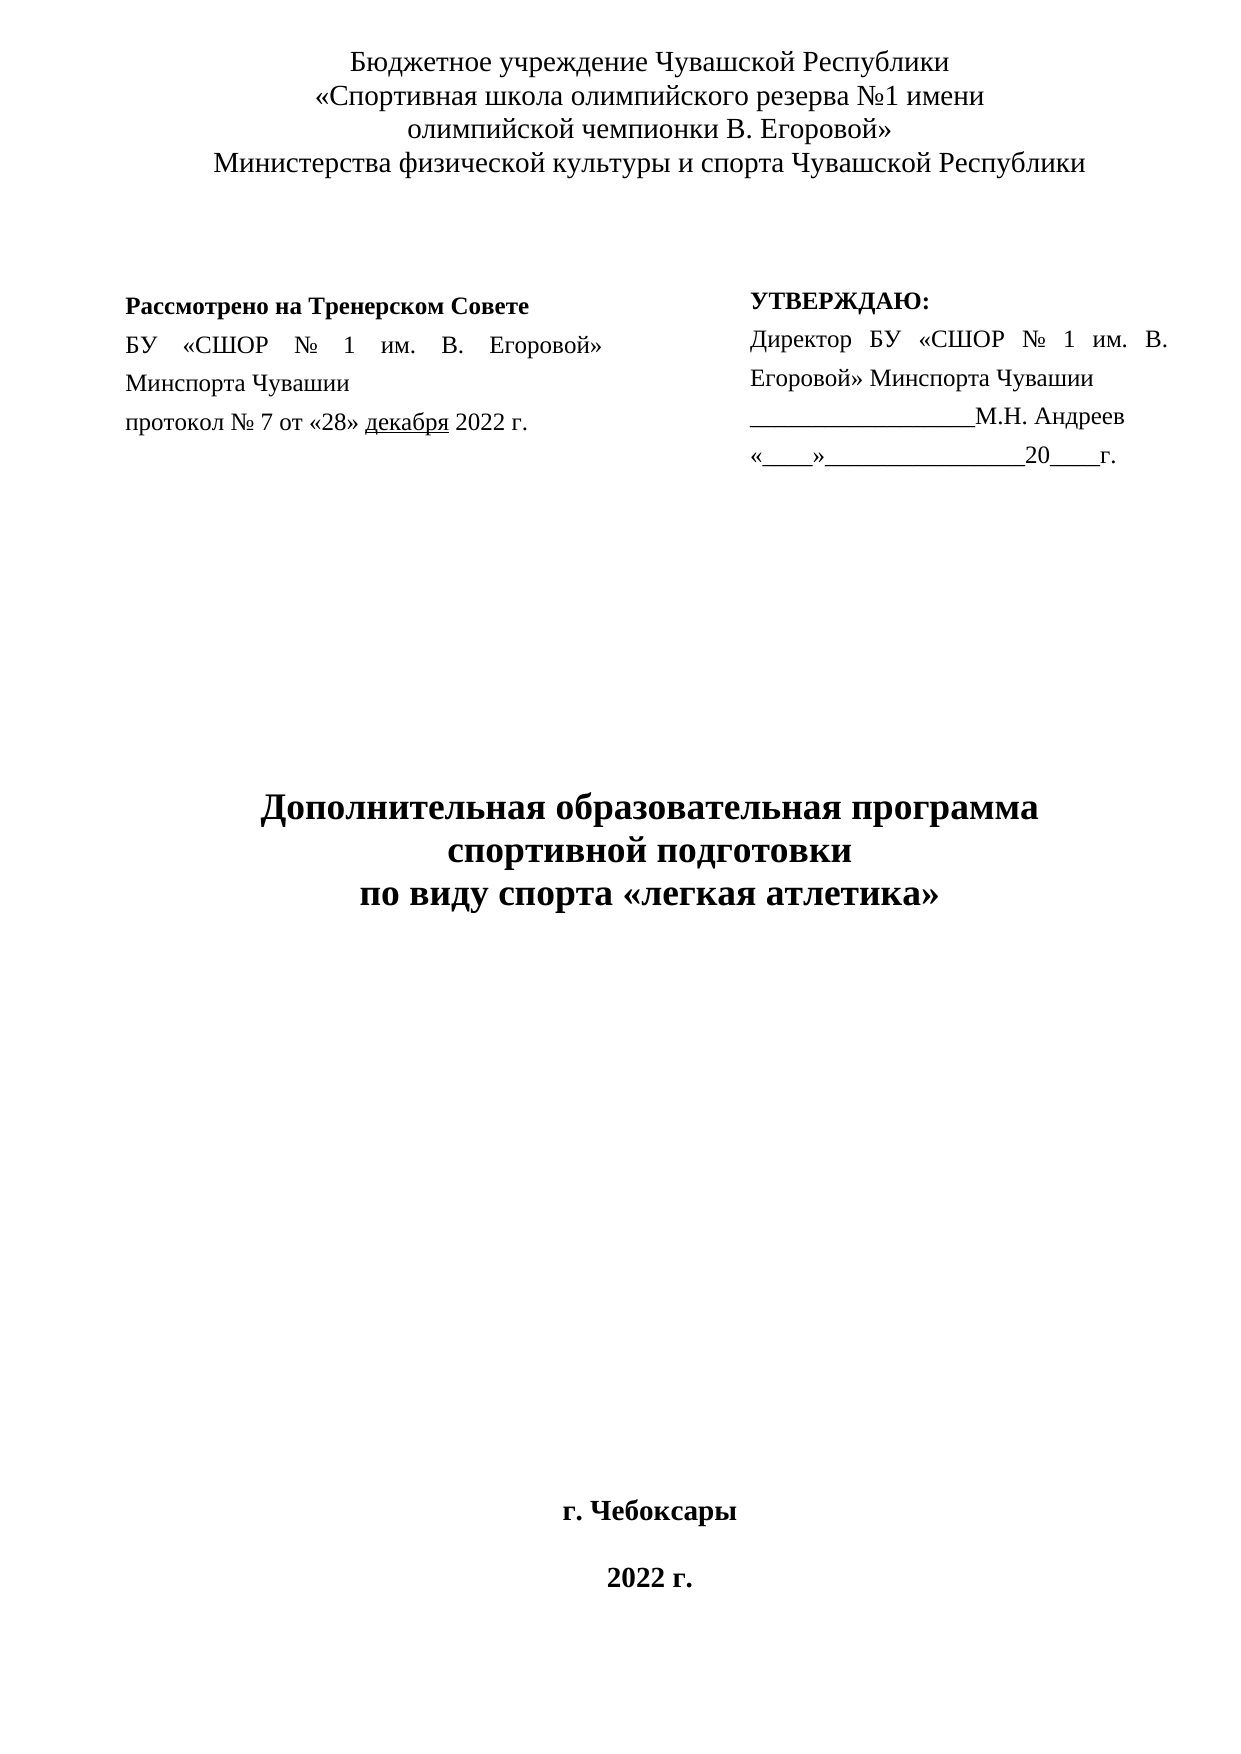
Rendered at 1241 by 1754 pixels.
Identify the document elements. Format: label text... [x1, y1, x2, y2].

text спортивной подготовки по виду спорта «легкая атлетика» [118, 827, 1181, 914]
text г. Чебоксары [118, 1493, 1181, 1527]
text олимпийской чемпионки В. Егоровой» [118, 111, 1181, 145]
text 2022 г.Содержание [118, 1561, 1181, 1594]
text Дополнительная образовательная программа [118, 784, 1181, 827]
text Министерства физической культуры и спорта Чувашской Республики [118, 145, 1181, 178]
text Бюджетное учреждение Чувашской Республики [118, 44, 1181, 78]
text «Спортивная школа олимпийского резерва №1 имени [118, 78, 1181, 111]
